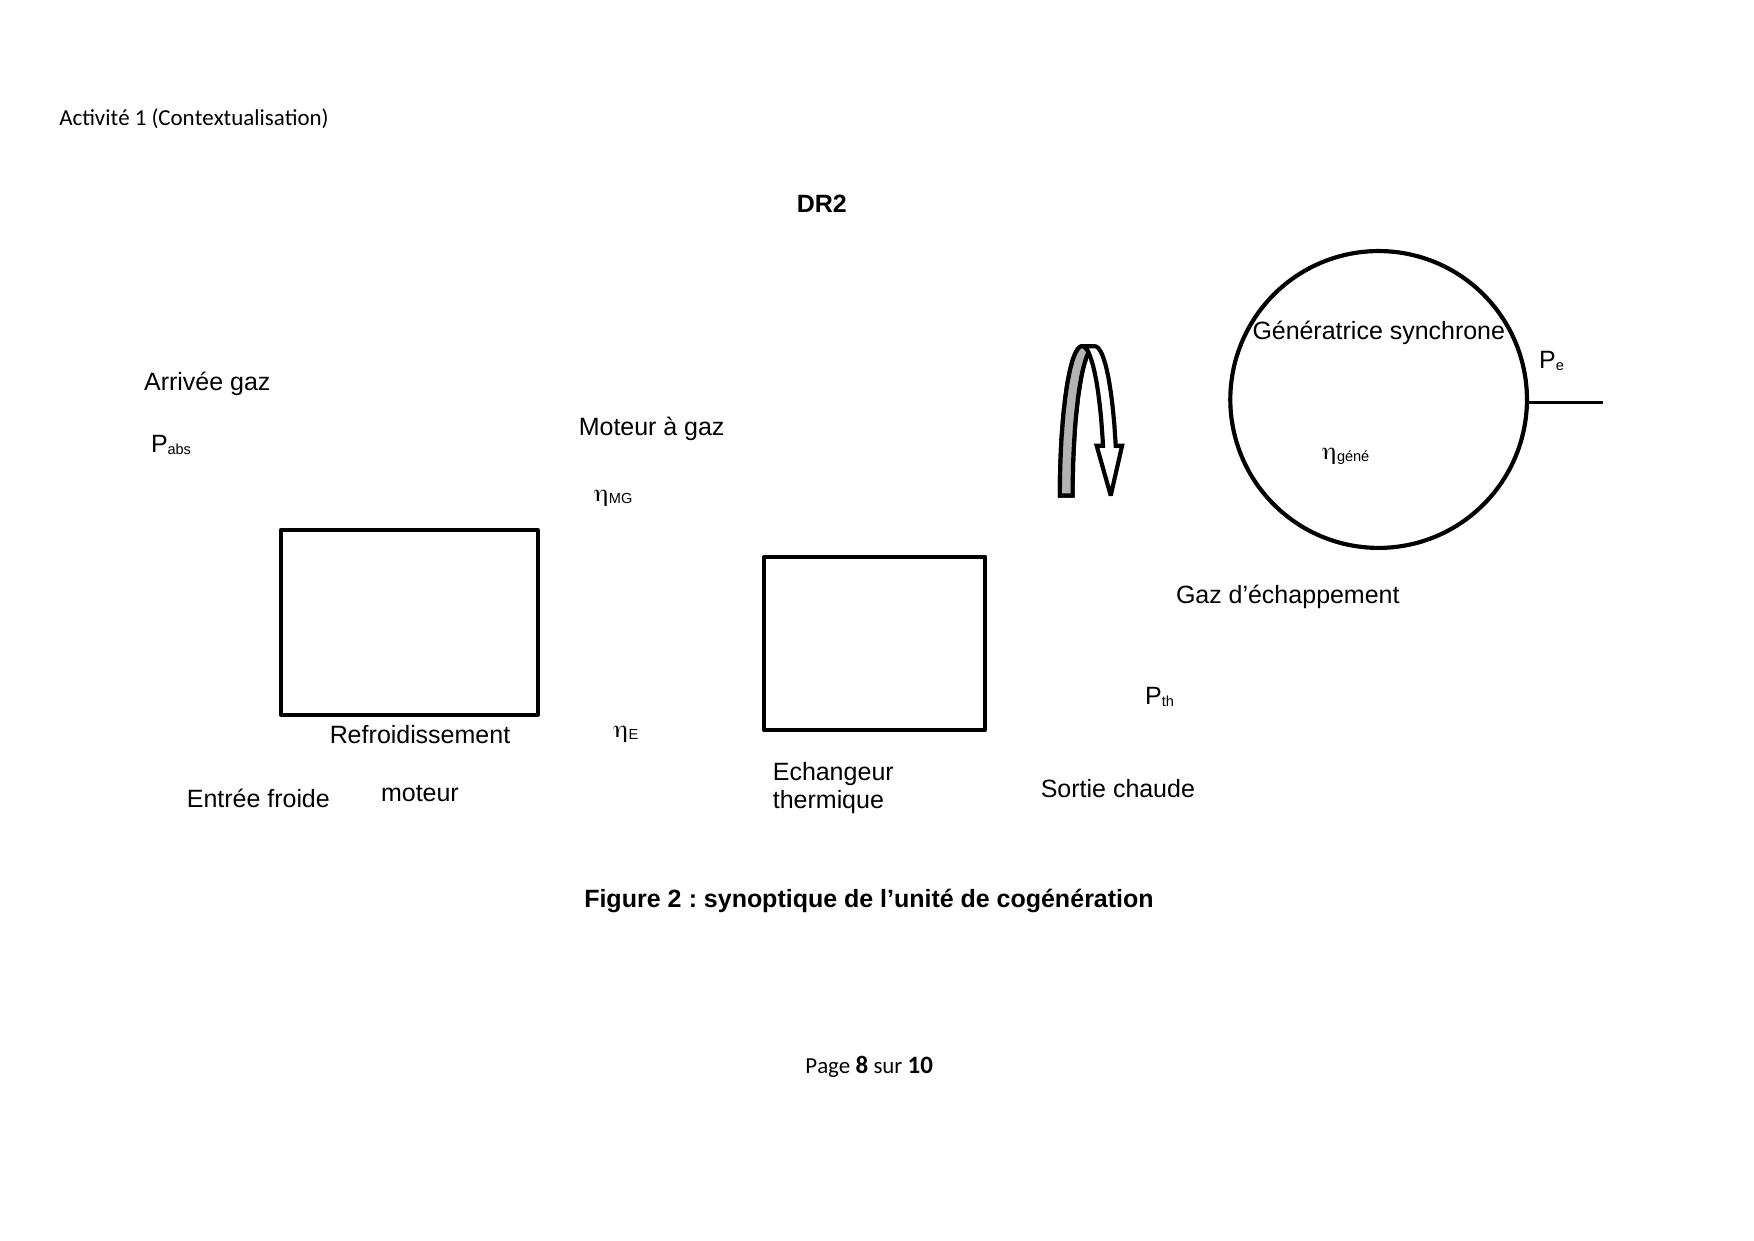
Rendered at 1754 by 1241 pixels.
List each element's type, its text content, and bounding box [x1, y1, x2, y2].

text DR2 [723, 189, 1679, 218]
text Figure 2 : synoptique de l’unité de cogénération [59, 884, 1679, 913]
